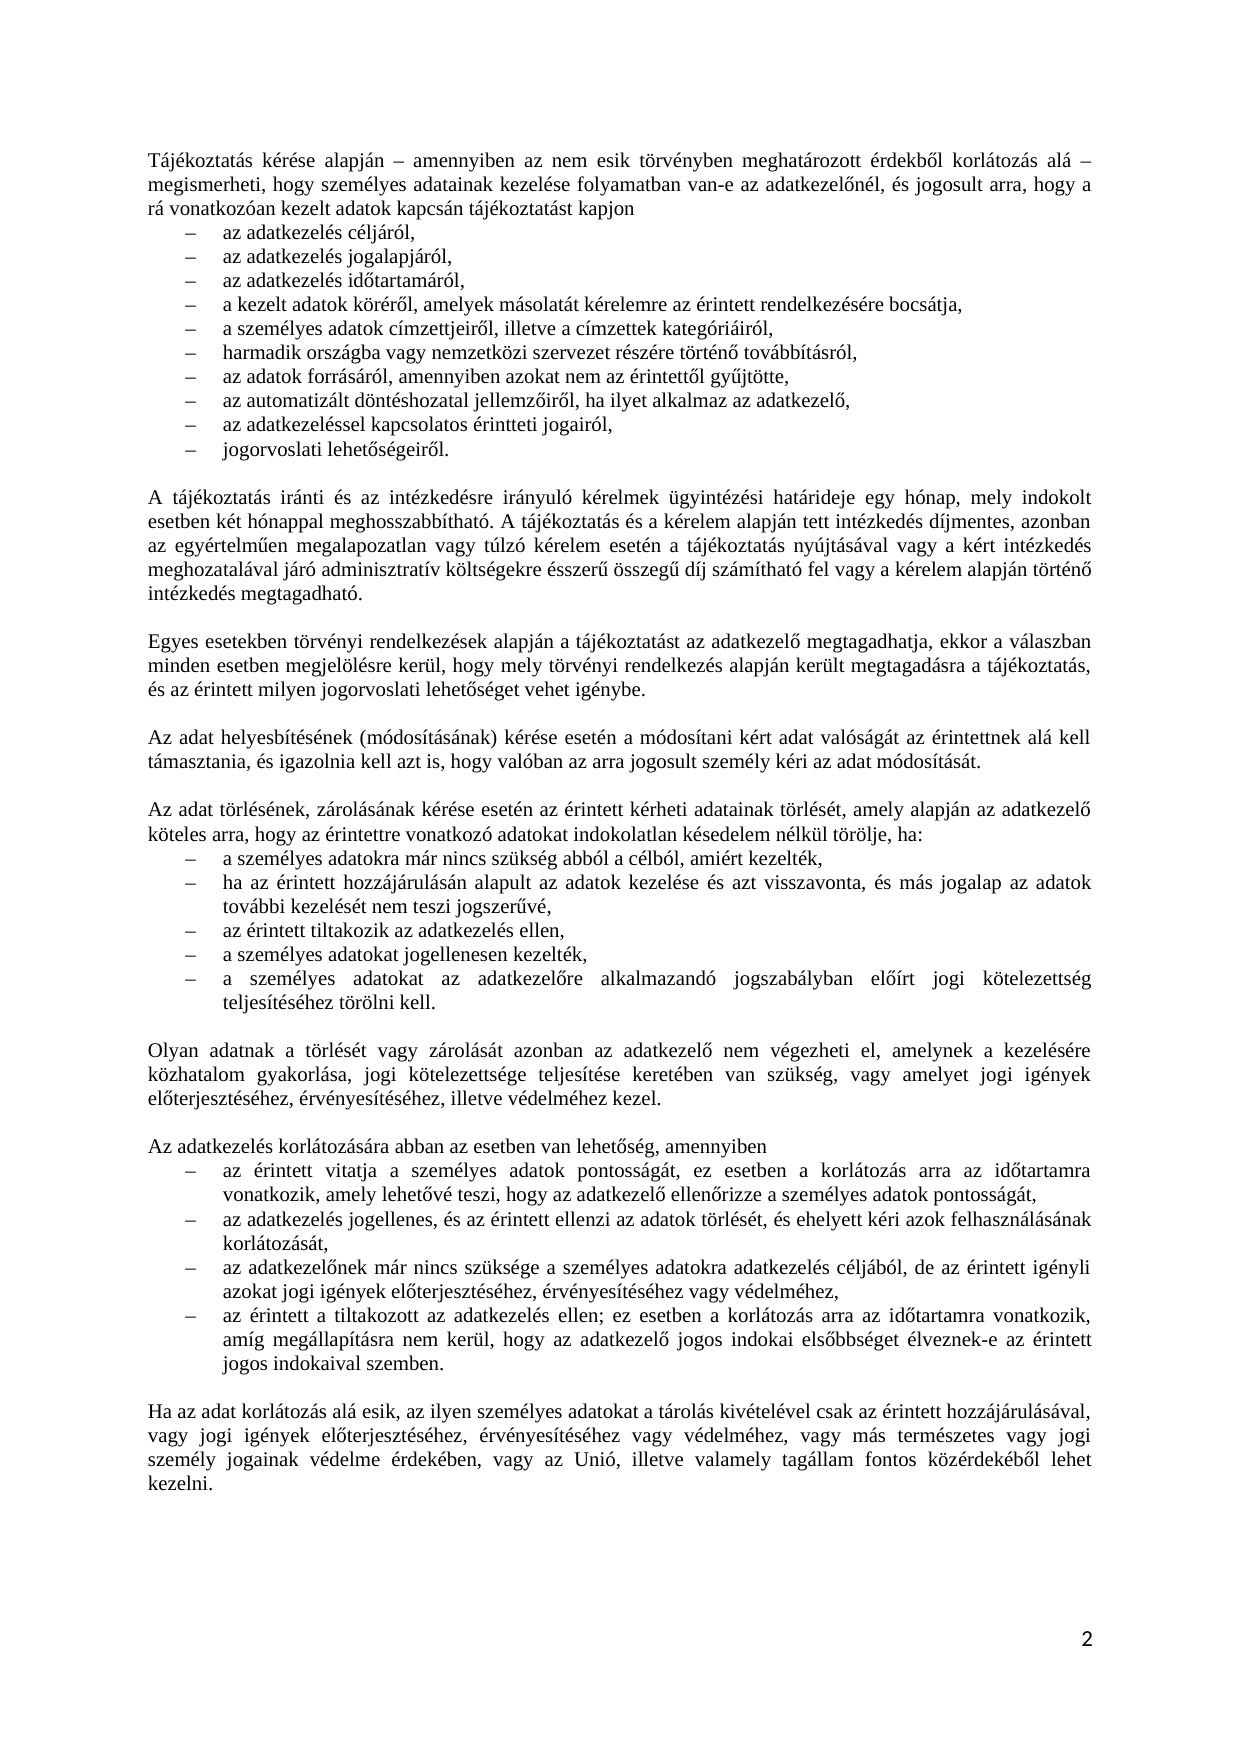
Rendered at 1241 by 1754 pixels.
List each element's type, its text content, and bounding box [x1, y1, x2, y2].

list jogorvoslati lehetőségeiről. [185, 436, 1093, 461]
text Az adat törlésének, zárolásának kérése esetén az érintett kérheti adatainak törlését, amely alapján az adatkezelő köteles arra, hogy az érintettre vonatkozó adatokat indokolatlan késedelem nélkül törölje, ha: [148, 797, 1093, 846]
list az érintett vitatja a személyes adatok pontosságát, ez esetben a korlátozás arra az időtartamra vonatkozik, amely lehetővé teszi, hogy az adatkezelő ellenőrizze a személyes adatok pontosságát, [185, 1158, 1093, 1206]
list az adatkezeléssel kapcsolatos érintteti jogairól, [185, 412, 1093, 436]
list az adatkezelés jogellenes, és az érintett ellenzi az adatok törlését, és ehelyett kéri azok felhasználásának korlátozását, [185, 1206, 1093, 1254]
text Az adatkezelés korlátozására abban az esetben van lehetőség, amennyiben [148, 1134, 1093, 1158]
list a személyes adatokat jogellenesen kezelték, [185, 942, 1093, 966]
list a személyes adatok címzettjeiről, illetve a címzettek kategóriáiról, [185, 316, 1093, 340]
list az adatok forrásáról, amennyiben azokat nem az érintettől gyűjtötte, [185, 364, 1093, 388]
list az adatkezelés időtartamáról, [185, 268, 1093, 292]
text Az adat helyesbítésének (módosításának) kérése esetén a módosítani kért adat valóságát az érintettnek alá kell támasztania, és igazolnia kell azt is, hogy valóban az arra jogosult személy kéri az adat módosítását. [148, 725, 1093, 773]
list a személyes adatokat az adatkezelőre alkalmazandó jogszabályban előírt jogi kötelezettség teljesítéséhez törölni kell. [185, 966, 1093, 1014]
list harmadik országba vagy nemzetközi szervezet részére történő továbbításról, [185, 340, 1093, 364]
text Egyes esetekben törvényi rendelkezések alapján a tájékoztatást az adatkezelő megtagadhatja, ekkor a válaszban minden esetben megjelölésre kerül, hogy mely törvényi rendelkezés alapján került megtagadásra a tájékoztatás, és az érintett milyen jogorvoslati lehetőséget vehet igénybe. [148, 629, 1093, 701]
list az adatkezelőnek már nincs szüksége a személyes adatokra adatkezelés céljából, de az érintett igényli azokat jogi igények előterjesztéséhez, érvényesítéséhez vagy védelméhez, [185, 1254, 1093, 1303]
list az adatkezelés céljáról, [185, 220, 1093, 244]
list ha az érintett hozzájárulásán alapult az adatok kezelése és azt visszavonta, és más jogalap az adatok további kezelését nem teszi jogszerűvé, [185, 869, 1093, 918]
list az érintett a tiltakozott az adatkezelés ellen; ez esetben a korlátozás arra az időtartamra vonatkozik, amíg megállapításra nem kerül, hogy az adatkezelő jogos indokai elsőbbséget élveznek-e az érintett jogos indokaival szemben. [185, 1303, 1093, 1375]
text Ha az adat korlátozás alá esik, az ilyen személyes adatokat a tárolás kivételével csak az érintett hozzájárulásával, vagy jogi igények előterjesztéséhez, érvényesítéséhez vagy védelméhez, vagy más természetes vagy jogi személy jogainak védelme érdekében, vagy az Unió, illetve valamely tagállam fontos közérdekéből lehet kezelni. [148, 1399, 1093, 1495]
list az automatizált döntéshozatal jellemzőiről, ha ilyet alkalmaz az adatkezelő, [185, 388, 1093, 412]
text Tájékoztatás kérése alapján – amennyiben az nem esik törvényben meghatározott érdekből korlátozás alá – megismerheti, hogy személyes adatainak kezelése folyamatban van-e az adatkezelőnél, és jogosult arra, hogy a rá vonatkozóan kezelt adatok kapcsán tájékoztatást kapjon [148, 148, 1093, 220]
list az adatkezelés jogalapjáról, [185, 244, 1093, 268]
list a személyes adatokra már nincs szükség abból a célból, amiért kezelték, [185, 846, 1093, 869]
list az érintett tiltakozik az adatkezelés ellen, [185, 918, 1093, 942]
list a kezelt adatok köréről, amelyek másolatát kérelemre az érintett rendelkezésére bocsátja, [185, 292, 1093, 316]
text Olyan adatnak a törlését vagy zárolását azonban az adatkezelő nem végezheti el, amelynek a kezelésére közhatalom gyakorlása, jogi kötelezettsége teljesítése keretében van szükség, vagy amelyet jogi igények előterjesztéséhez, érvényesítéséhez, illetve védelméhez kezel. [148, 1038, 1093, 1110]
text A tájékoztatás iránti és az intézkedésre irányuló kérelmek ügyintézési határideje egy hónap, mely indokolt esetben két hónappal meghosszabbítható. A tájékoztatás és a kérelem alapján tett intézkedés díjmentes, azonban az egyértelműen megalapozatlan vagy túlzó kérelem esetén a tájékoztatás nyújtásával vagy a kért intézkedés meghozatalával járó adminisztratív költségekre ésszerű összegű díj számítható fel vagy a kérelem alapján történő intézkedés megtagadható. [148, 484, 1093, 605]
